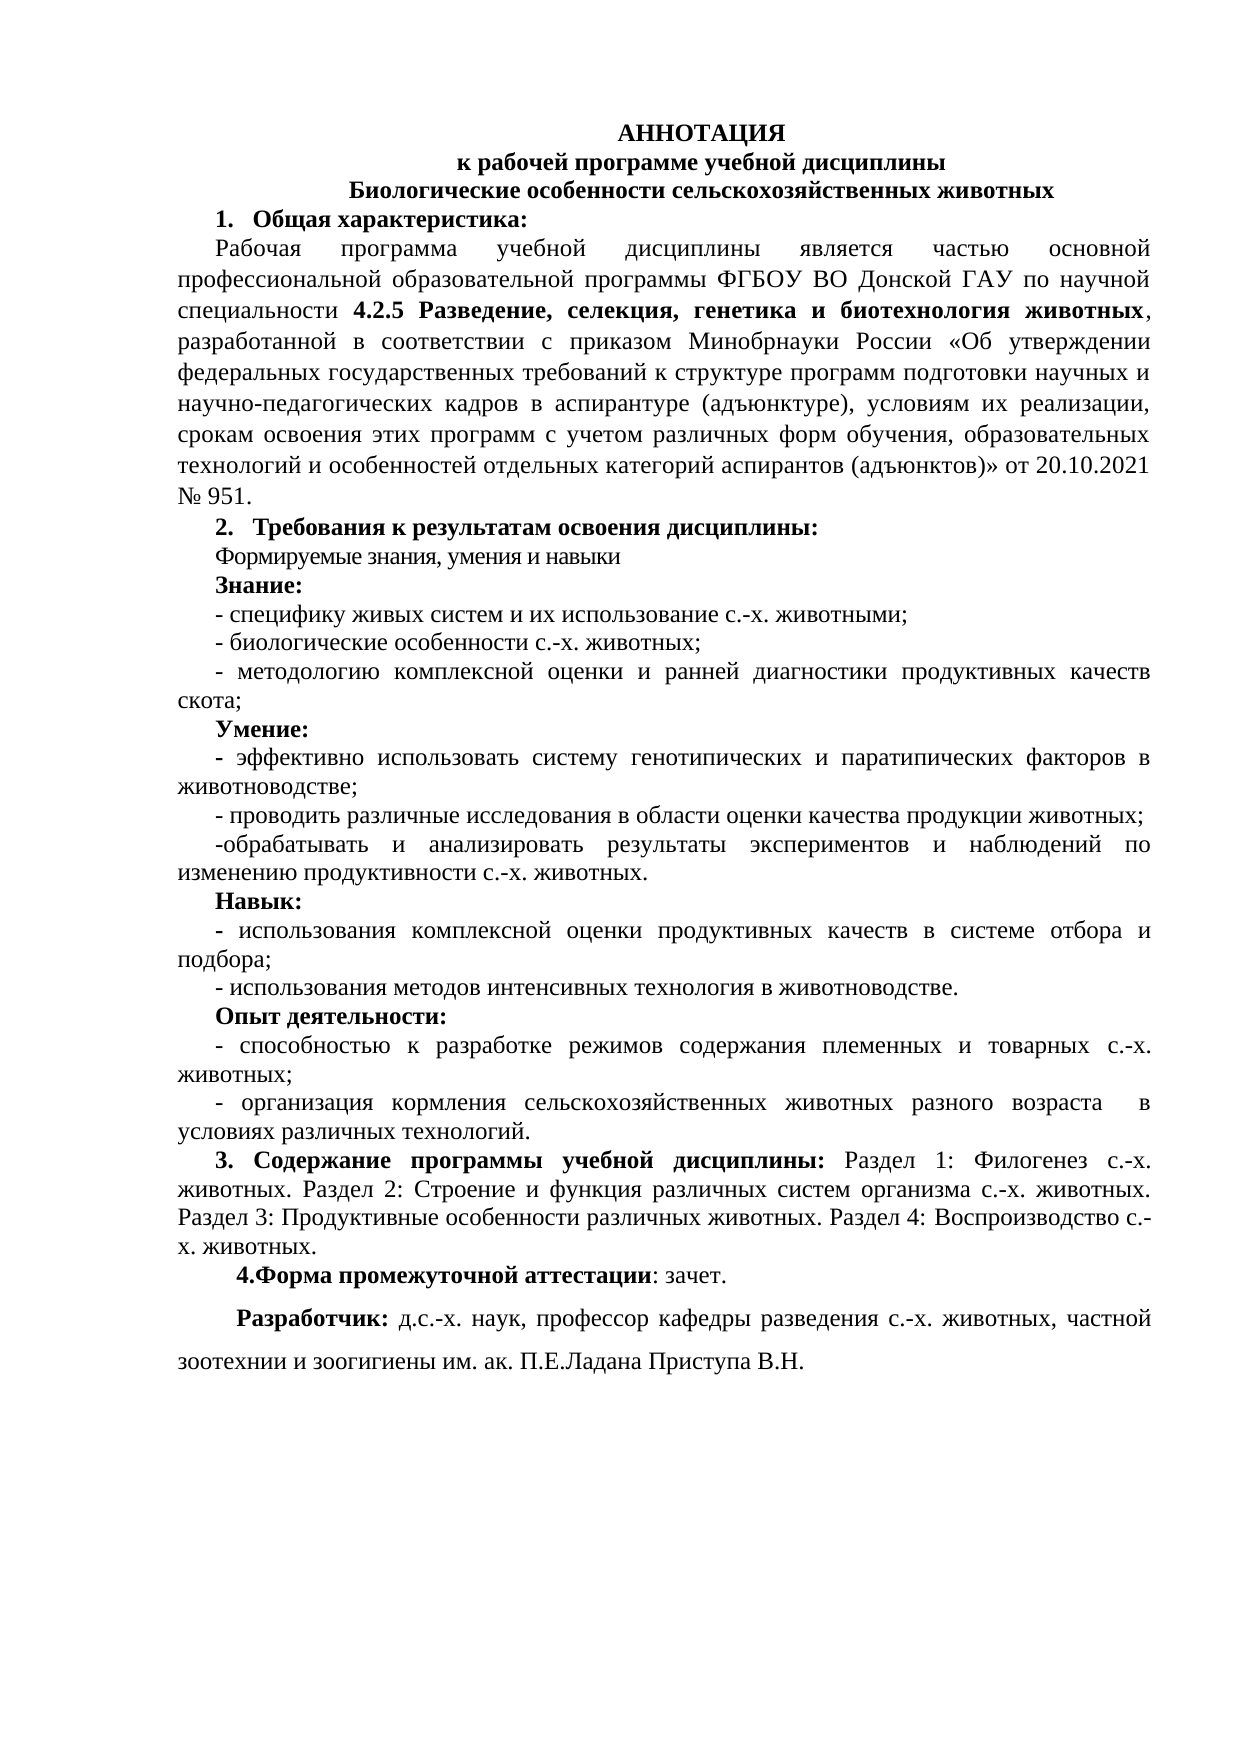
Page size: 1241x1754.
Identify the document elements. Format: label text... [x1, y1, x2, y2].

text - использования комплексной оценки продуктивных качеств в системе отбора и подбора; [177, 915, 1152, 972]
text Рабочая программа учебной дисциплины является частью основной профессиональной образовательной программы ФГБОУ ВО Донской ГАУ по научной специальности 4.2.5 Разведение, селекция, генетика и биотехнология животных, разработанной в соответствии с приказом Минобрнауки России «Об утверждении федеральных государственных требований к структуре программ подготовки научных и научно-педагогических кадров в аспирантуре (адъюнктуре), условиям их реализации, срокам освоения этих программ с учетом различных форм обучения, образовательных технологий и особенностей отдельных категорий аспирантов (адъюнктов)» от 20.10.2021 № 951. [177, 233, 1152, 512]
list Общая характеристика: [177, 204, 1152, 233]
text 4.Форма промежуточной аттестации: зачет. [177, 1260, 1152, 1289]
list Формируемые знания, умения и навыки [177, 541, 1152, 570]
text Опыт деятельности: [177, 1001, 1152, 1030]
text - методологию комплексной оценки и ранней диагностики продуктивных качеств скота; [177, 656, 1152, 714]
text к рабочей программе учебной дисциплины [177, 147, 1152, 176]
text Навык: [177, 886, 1152, 915]
text - способностью к разработке режимов содержания племенных и товарных с.-х. животных; [177, 1030, 1152, 1087]
text - проводить различные исследования в области оценки качества продукции животных; [177, 800, 1152, 829]
text 3. Содержание программы учебной дисциплины: Раздел 1: Филогенез с.-х. животных. Раздел 2: Строение и функция различных систем организма с.-х. животных. Раздел 3: Продуктивные особенности различных животных. Раздел 4: Воспроизводство с.-х. животных. [177, 1145, 1152, 1260]
text Биологические особенности сельскохозяйственных животных [177, 176, 1152, 204]
text Знание: [177, 570, 1152, 599]
text - биологические особенности с.-х. животных; [177, 627, 1152, 656]
text - организация кормления сельскохозяйственных животных разного возраста в условиях различных технологий. [177, 1087, 1152, 1145]
text - специфику живых систем и их использование с.-х. животными; [177, 599, 1152, 627]
text - использования методов интенсивных технология в животноводстве. [177, 972, 1152, 1001]
text - эффективно использовать систему генотипических и паратипических факторов в животноводстве; [177, 742, 1152, 800]
list Требования к результатам освоения дисциплины: [177, 512, 1152, 541]
text Разработчик: д.с.-х. наук, профессор кафедры разведения с.-х. животных, частной зоотехнии и зоогигиены им. ак. П.Е.Ладана Приступа В.Н. [177, 1303, 1152, 1375]
text АННОТАЦИЯ [177, 118, 1152, 147]
text -обрабатывать и анализировать результаты экспериментов и наблюдений по изменению продуктивности с.-х. животных. [177, 829, 1152, 886]
text Умение: [177, 714, 1152, 742]
